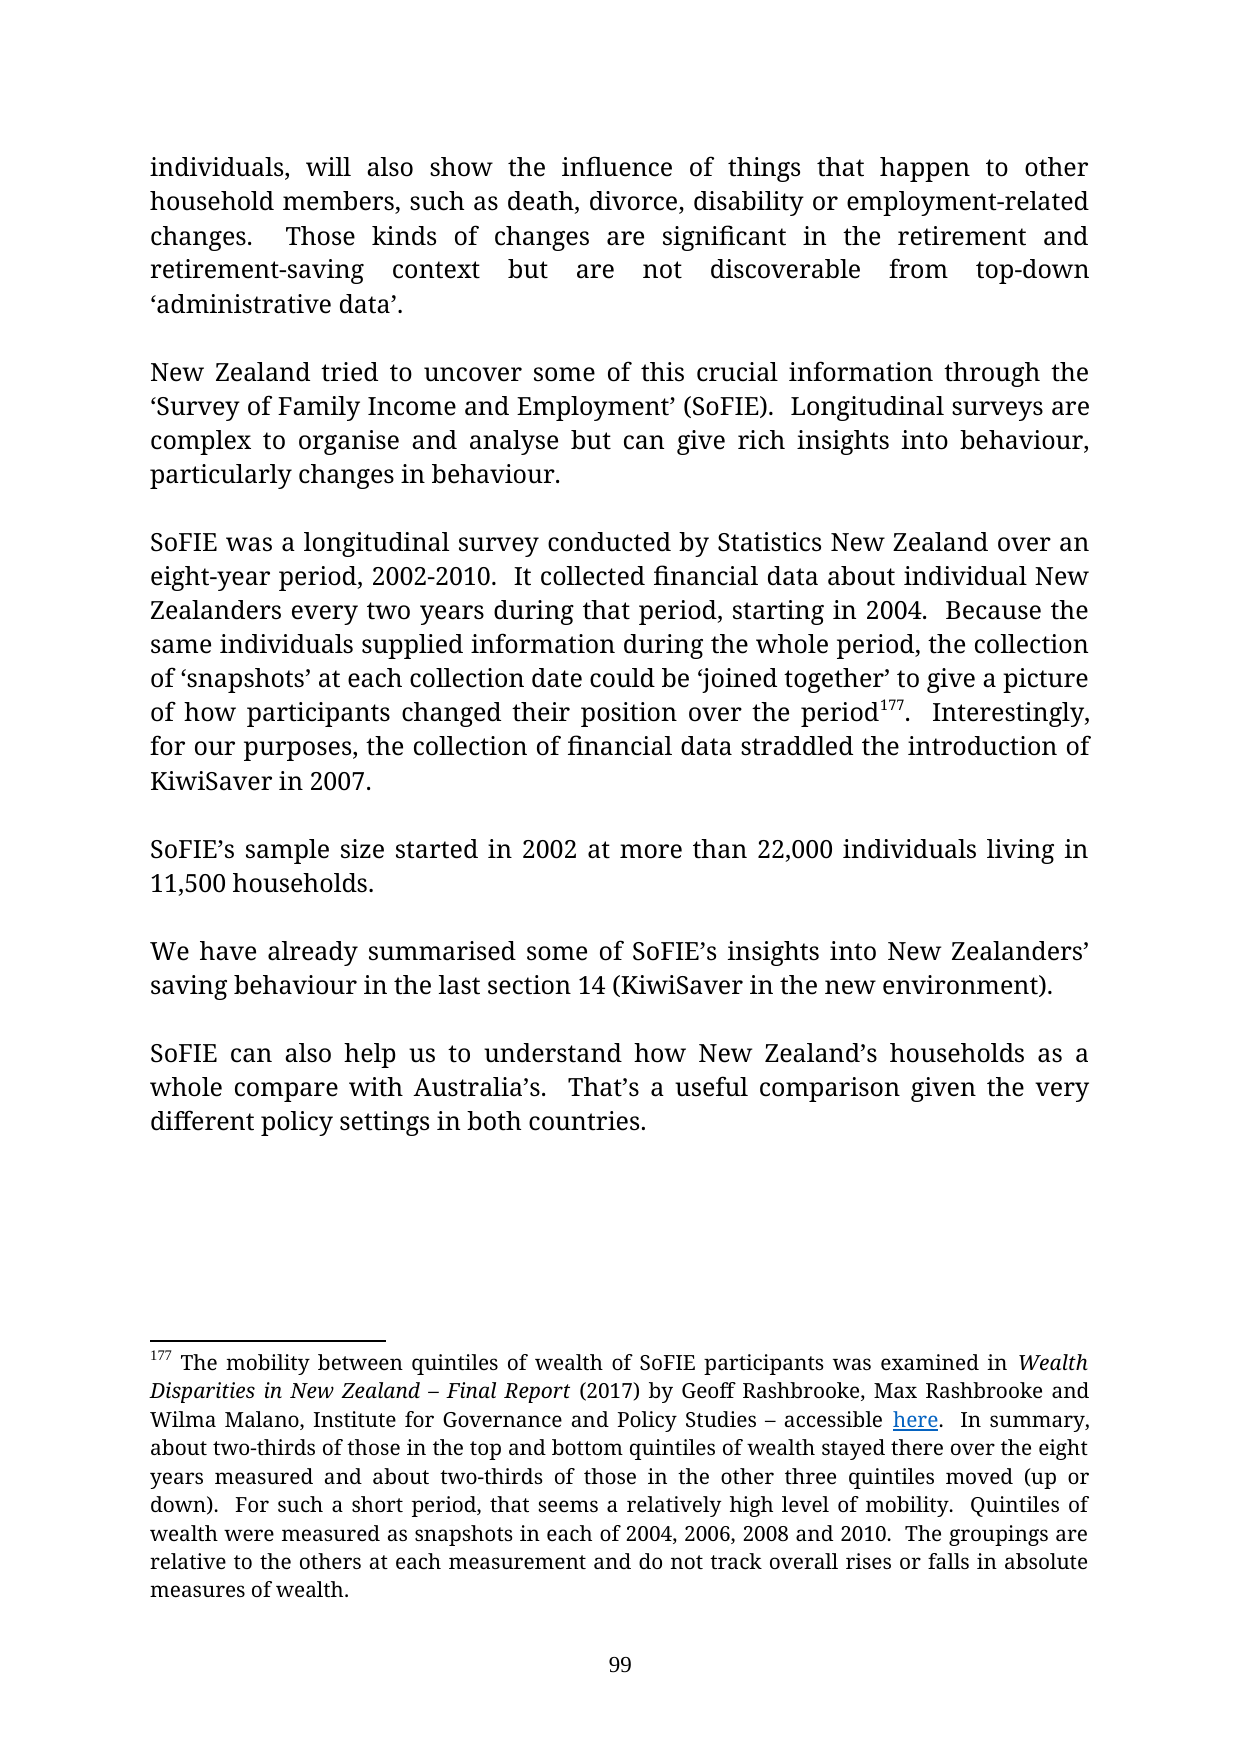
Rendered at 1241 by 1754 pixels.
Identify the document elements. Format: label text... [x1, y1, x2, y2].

text New Zealand tried to uncover some of this crucial information through the ‘Survey of Family Income and Employment’ (SoFIE). Longitudinal surveys are complex to organise and analyse but can give rich insights into behaviour, particularly changes in behaviour. [150, 354, 1090, 491]
text SoFIE can also help us to understand how New Zealand’s households as a whole compare with Australia’s. That’s a useful comparison given the very different policy settings in both countries. [150, 1036, 1090, 1138]
text SoFIE was a longitudinal survey conducted by Statistics New Zealand over an eight-year period, 2002-2010. It collected financial data about individual New Zealanders every two years during that period, starting in 2004. Because the same individuals supplied information during the whole period, the collection of ‘snapshots’ at each collection date could be ‘joined together’ to give a picture of how participants changed their position over the period. Interestingly, for our purposes, the collection of financial data straddled the introduction of KiwiSaver in 2007. [150, 525, 1090, 797]
text We have already summarised some of SoFIE’s insights into New Zealanders’ saving behaviour in the last section 14 (KiwiSaver in the new environment). [150, 933, 1090, 1002]
text SoFIE’s sample size started in 2002 at more than 22,000 individuals living in 11,500 households. [150, 831, 1090, 899]
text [150, 150, 1090, 320]
